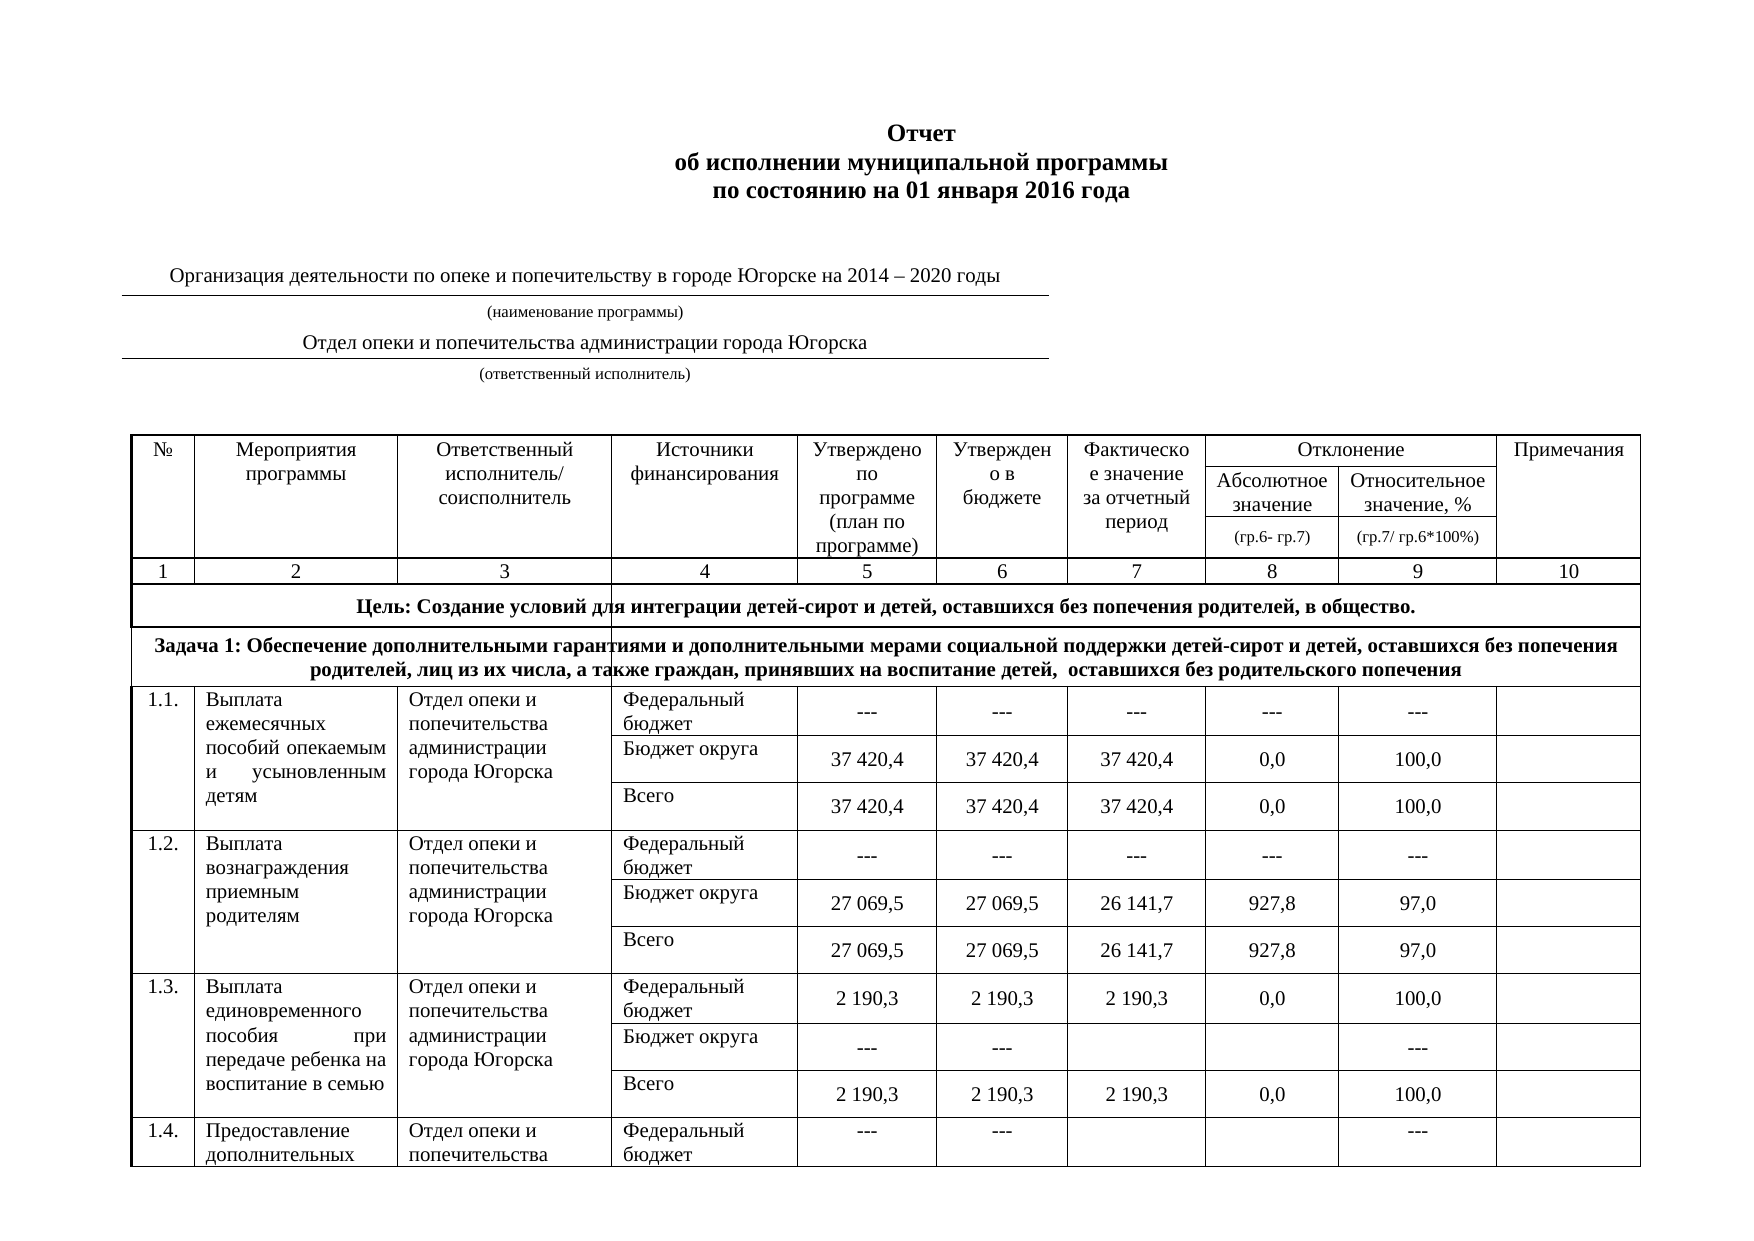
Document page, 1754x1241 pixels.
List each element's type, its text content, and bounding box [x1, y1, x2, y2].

table_cell 2 190,3 [937, 1071, 1067, 1117]
table_cell 1.4. [133, 1118, 194, 1166]
table_cell Бюджет округа [612, 880, 797, 926]
table_cell Федеральный бюджет [612, 974, 797, 1022]
table_cell 37 420,4 [798, 736, 936, 782]
table_cell --- [1339, 687, 1496, 735]
table_cell Абсолютное значение [1206, 467, 1338, 516]
table_cell 10 [1497, 559, 1640, 583]
table_header Утверждено в бюджете [937, 436, 1067, 557]
table_header Утверждено по программе (план по программе) [798, 436, 936, 557]
table_cell Федеральный бюджет [612, 831, 797, 879]
table_cell 37 420,4 [937, 736, 1067, 782]
table_cell --- [1206, 687, 1338, 735]
table_cell 0,0 [1206, 974, 1338, 1022]
text об исполнении муниципальной программы [133, 147, 1709, 176]
table_cell 2 190,3 [1068, 974, 1205, 1022]
table_cell 4 [612, 559, 797, 583]
table_cell 27 069,5 [798, 880, 936, 926]
table_cell 27 069,5 [937, 880, 1067, 926]
table_cell 27 069,5 [937, 927, 1067, 973]
table_cell Всего [612, 927, 797, 973]
table_cell 8 [1206, 559, 1338, 583]
table_header № [133, 436, 194, 557]
table_cell --- [798, 831, 936, 879]
table_cell --- [798, 1024, 936, 1070]
table_cell 26 141,7 [1068, 927, 1205, 973]
table_cell 100,0 [1339, 783, 1496, 829]
table_cell [1497, 831, 1640, 879]
table_cell 37 420,4 [1068, 736, 1205, 782]
table_header Источники финансирования [612, 436, 797, 557]
table_cell 7 [1068, 559, 1205, 583]
table_cell Выплата единовременного пособия при передаче ребенка на воспитание в семью [195, 974, 397, 1117]
table_cell 6 [937, 559, 1067, 583]
table_cell --- [798, 687, 936, 735]
table_cell 26 141,7 [1068, 880, 1205, 926]
table_cell 2 190,3 [937, 974, 1067, 1022]
table_cell 100,0 [1339, 974, 1496, 1022]
table_cell 1.1. [133, 687, 194, 829]
table_cell 927,8 [1206, 880, 1338, 926]
text по состоянию на 01 января 2016 года [133, 176, 1709, 204]
table_cell Цель: Создание условий для интеграции детей-сирот и детей, оставшихся без попечения родителей, в общество. [133, 585, 611, 626]
table_cell [1206, 1024, 1338, 1070]
table_cell Отдел опеки и попечительства администрации города Югорска [398, 974, 611, 1117]
table_cell --- [1339, 1024, 1496, 1070]
table_cell [1497, 783, 1640, 829]
table_cell 27 069,5 [798, 927, 936, 973]
table_cell --- [1339, 1118, 1496, 1166]
table_cell 3 [398, 559, 611, 583]
table_cell 2 190,3 [1068, 1071, 1205, 1117]
table_cell Относительное значение, % [1339, 467, 1496, 516]
table_cell 37 420,4 [1068, 783, 1205, 829]
table_cell 1.2. [133, 831, 194, 973]
table_cell (гр.7/ гр.6*100%) [1339, 517, 1496, 557]
table_cell Цель: Создание условий для интеграции детей-сирот и детей, оставшихся без попечения родителей, в общество. [612, 585, 1640, 626]
table_cell --- [1068, 831, 1205, 879]
table_cell 0,0 [1206, 1071, 1338, 1117]
table_cell [1497, 736, 1640, 782]
table_cell 37 420,4 [798, 783, 936, 829]
table_cell 100,0 [1339, 1071, 1496, 1117]
text Отчет [133, 118, 1709, 147]
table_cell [398, 1118, 611, 1166]
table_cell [195, 1118, 397, 1166]
table_cell Отдел опеки и попечительства администрации города Югорска [398, 687, 611, 829]
table_cell Бюджет округа [612, 736, 797, 782]
table_cell --- [937, 687, 1067, 735]
table_cell Федеральный бюджет [612, 687, 797, 735]
table_cell --- [1339, 831, 1496, 879]
table_cell 1 [133, 559, 194, 583]
table_header Мероприятия программы [195, 436, 397, 557]
table_cell 927,8 [1206, 927, 1338, 973]
table_cell --- [937, 1024, 1067, 1070]
table_cell 0,0 [1206, 783, 1338, 829]
table_cell [1497, 1118, 1640, 1166]
table_cell Отдел опеки и попечительства администрации города Югорска [398, 831, 611, 973]
table_cell --- [798, 1118, 936, 1166]
table_header Отклонение [1206, 436, 1496, 466]
table_cell --- [1068, 687, 1205, 735]
table_header Ответственный исполнитель/ соисполнитель [398, 436, 611, 557]
table_cell 2 190,3 [798, 974, 936, 1022]
table_cell (ответственный исполнитель) [122, 359, 1048, 389]
table_cell 37 420,4 [937, 783, 1067, 829]
table_cell [1068, 1024, 1205, 1070]
table_cell Всего [612, 1071, 797, 1117]
table_cell Бюджет округа [612, 1024, 797, 1070]
table_cell 100,0 [1339, 736, 1496, 782]
table_cell [1497, 1024, 1640, 1070]
table_cell Выплата вознаграждения приемным родителям [195, 831, 397, 973]
table_cell [1068, 1118, 1205, 1166]
table_header Примечания [1497, 436, 1640, 557]
table_cell Задача 1: Обеспечение дополнительными гарантиями и дополнительными мерами социальной поддержки детей-сирот и детей, оставшихся без попечения родителей, лиц из их числа, а также граждан, принявших на воспитание детей, оставшихся без родительского попечения [132, 628, 611, 686]
table_cell [1206, 1118, 1338, 1166]
table_cell 97,0 [1339, 927, 1496, 973]
table_cell [1497, 927, 1640, 973]
table_cell Задача 1: Обеспечение дополнительными гарантиями и дополнительными мерами социальной поддержки детей-сирот и детей, оставшихся без попечения родителей, лиц из их числа, а также граждан, принявших на воспитание детей, оставшихся без родительского попечения [612, 628, 1640, 686]
table_cell Выплата ежемесячных пособий опекаемым и усыновленным детям [195, 687, 397, 829]
table_cell [1497, 880, 1640, 926]
table_cell 2 190,3 [798, 1071, 936, 1117]
table_cell 5 [798, 559, 936, 583]
table_cell --- [937, 1118, 1067, 1166]
table_cell (наименование программы) [122, 296, 1048, 326]
table_cell --- [937, 831, 1067, 879]
table_cell [1497, 974, 1640, 1022]
table_cell Федеральный бюджет [612, 1118, 797, 1166]
table_cell --- [1206, 831, 1338, 879]
table_cell [1497, 687, 1640, 735]
table_cell Отдел опеки и попечительства администрации города Югорска [122, 326, 1048, 358]
table_header Фактическое значение за отчетный период [1068, 436, 1205, 557]
table_cell (гр.6- гр.7) [1206, 517, 1338, 557]
table_cell 9 [1339, 559, 1496, 583]
table_cell 0,0 [1206, 736, 1338, 782]
table_cell [1497, 1071, 1640, 1117]
table_cell 1.3. [133, 974, 194, 1117]
table_header Организация деятельности по опеке и попечительству в городе Югорске на 2014 – 2020 годы [122, 255, 1048, 295]
table_cell Всего [612, 783, 797, 829]
table_cell 97,0 [1339, 880, 1496, 926]
table_cell 2 [195, 559, 397, 583]
